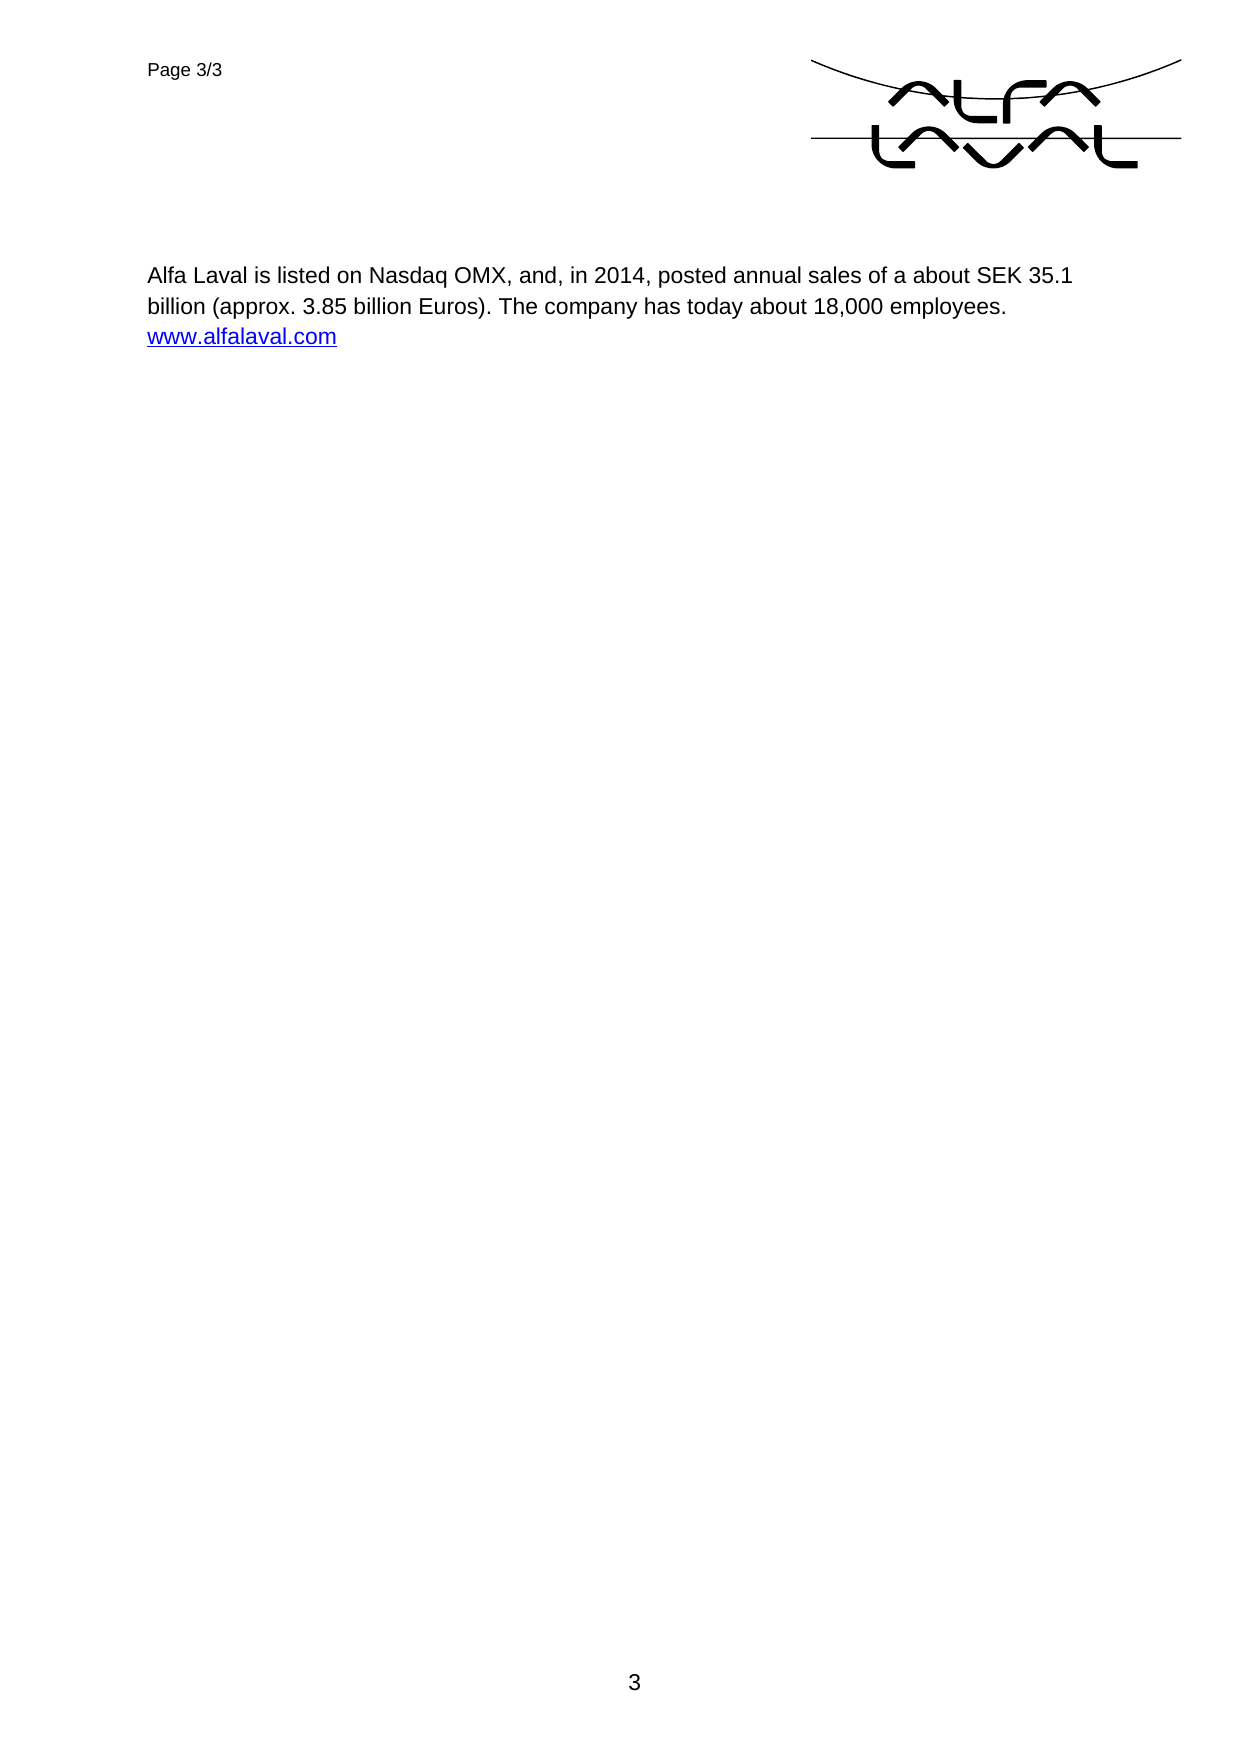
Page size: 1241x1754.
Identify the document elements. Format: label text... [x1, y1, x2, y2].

text Alfa Laval is listed on Nasdaq OMX, and, in 2014, posted annual sales of a about SEK 35.1 billion (approx. 3.85 billion Euros). The company has today about 18,000 employees. www.alfalaval.com [147, 262, 1122, 349]
